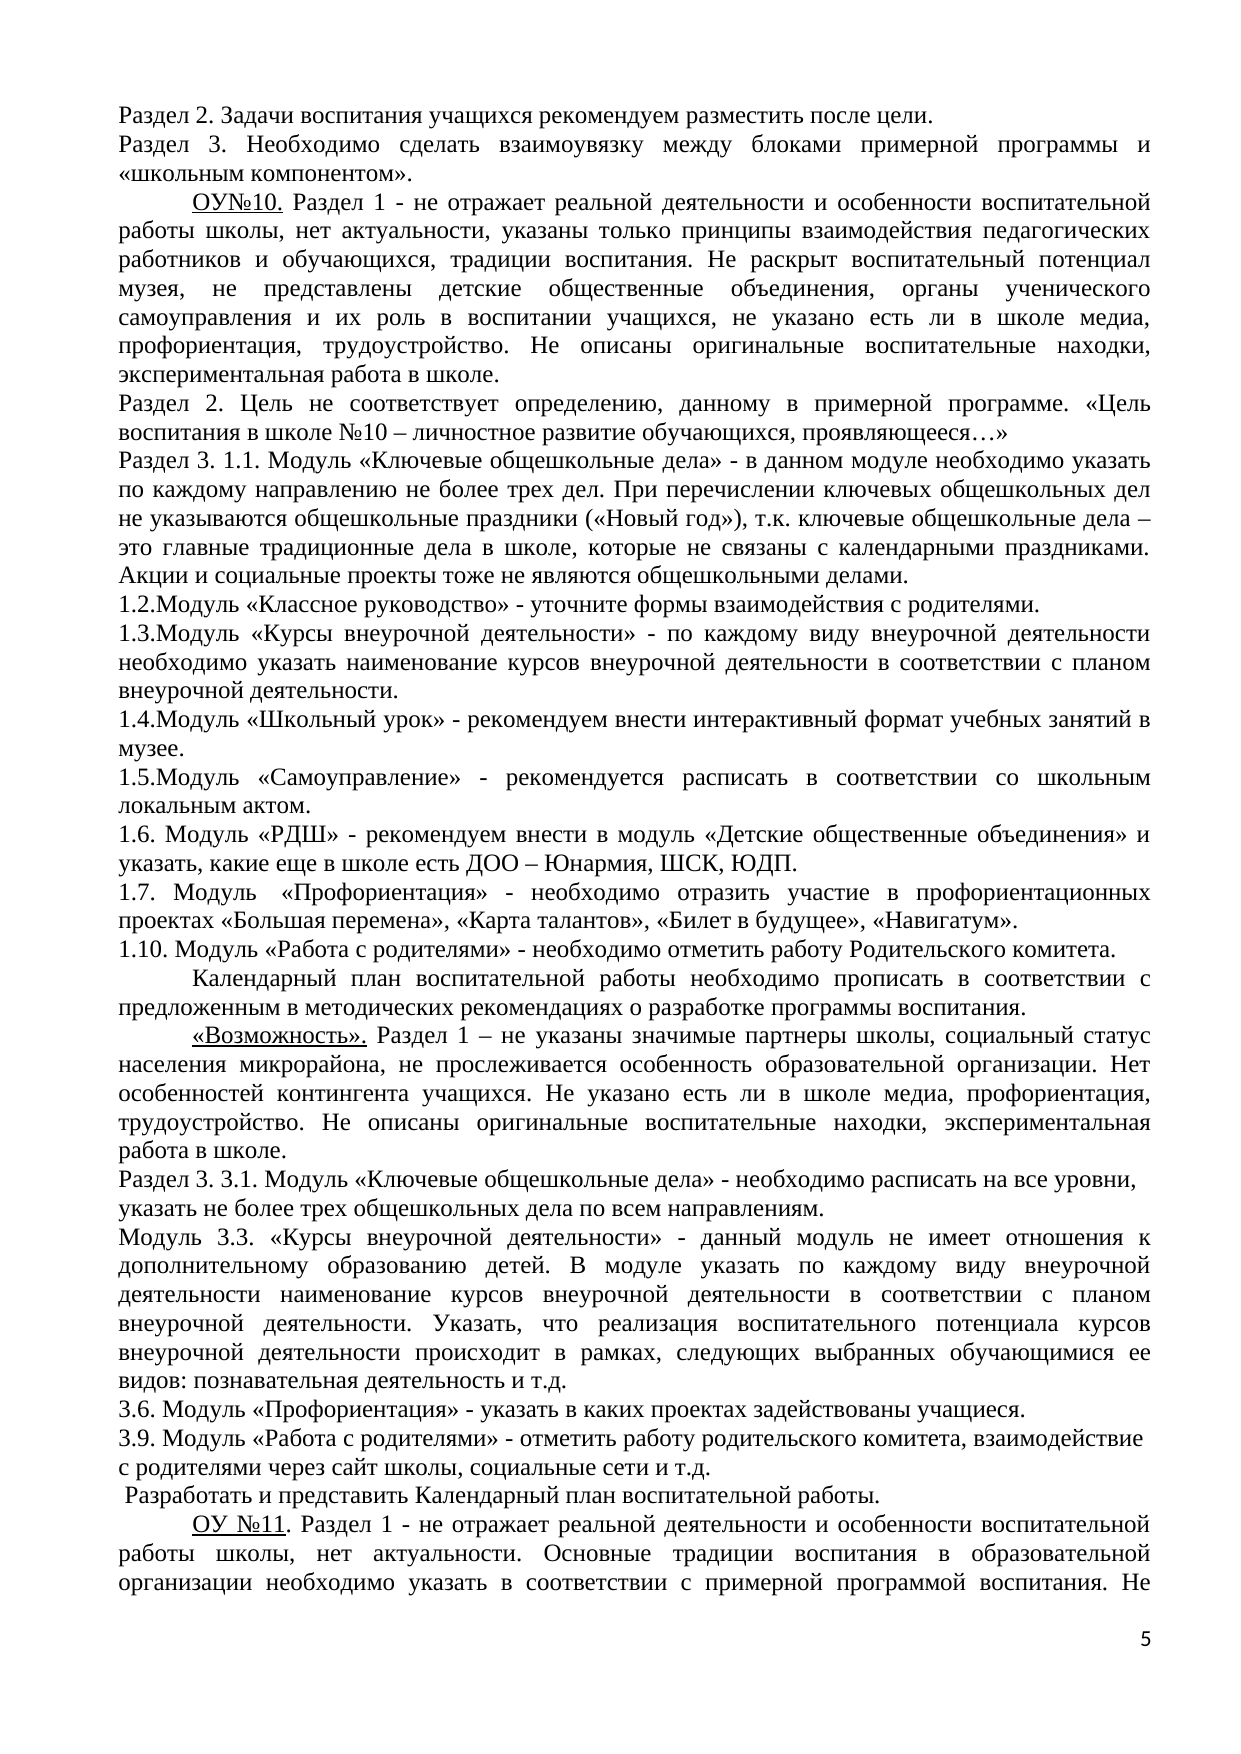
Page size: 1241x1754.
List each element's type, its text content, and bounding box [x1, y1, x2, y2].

subtitle 1.3.Модуль «Курсы внеурочной деятельности» - по каждому виду внеурочной деятельности необходимо указать наименование курсов внеурочной деятельности в соответствии с планом внеурочной деятельности. [118, 618, 1152, 704]
subtitle 1.4.Модуль «Школьный урок» - рекомендуем внести интерактивный формат учебных занятий в музее. [118, 704, 1152, 762]
text Раздел 2. Задачи воспитания учащихся рекомендуем разместить после цели. [118, 100, 1152, 129]
text ОУ№10. Раздел 1 - не отражает реальной деятельности и особенности воспитательной работы школы, нет актуальности, указаны только принципы взаимодействия педагогических работников и обучающихся, традиции воспитания. Не раскрыт воспитательный потенциал музея, не представлены детские общественные объединения, органы ученического самоуправления и их роль в воспитании учащихся, не указано есть ли в школе медиа, профориентация, трудоустройство. Не описаны оригинальные воспитательные находки, экспериментальная работа в школе. [118, 187, 1152, 388]
text «Возможность». Раздел 1 – не указаны значимые партнеры школы, социальный статус населения микрорайона, не прослеживается особенность образовательной организации. Нет особенностей контингента учащихся. Не указано есть ли в школе медиа, профориентация, трудоустройство. Не описаны оригинальные воспитательные находки, экспериментальная работа в школе. [118, 1020, 1152, 1164]
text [118, 1509, 1152, 1595]
list 1.10. Модуль «Работа с родителями» - необходимо отметить работу Родительского комитета. [118, 934, 1152, 963]
text Разработать и представить Календарный план воспитательной работы. [118, 1480, 1152, 1509]
text Раздел 3. Необходимо сделать взаимоувязку между блоками примерной программы и «школьным компонентом». [118, 129, 1152, 187]
subtitle Календарный план воспитательной работы необходимо прописать в соответствии с предложенным в методических рекомендациях о разработке программы воспитания. [118, 963, 1152, 1020]
subtitle 1.2.Модуль «Классное руководство» - уточните формы взаимодействия с родителями. [118, 589, 1152, 618]
subtitle 1.6. Модуль «РДШ» - рекомендуем внести в модуль «Детские общественные объединения» и указать, какие еще в школе есть ДОО – Юнармия, ШСК, ЮДП. [118, 819, 1152, 877]
text Модуль 3.3. «Курсы внеурочной деятельности» - данный модуль не имеет отношения к дополнительному образованию детей. В модуле указать по каждому виду внеурочной деятельности наименование курсов внеурочной деятельности в соответствии с планом внеурочной деятельности. Указать, что реализация воспитательного потенциала курсов внеурочной деятельности происходит в рамках, следующих выбранных обучающимися ее видов: познавательная деятельность и т.д. [118, 1222, 1152, 1394]
text 3.9. Модуль «Работа с родителями» - отметить работу родительского комитета, взаимодействие с родителями через сайт школы, социальные сети и т.д. [118, 1423, 1152, 1480]
subtitle 1.5.Модуль «Самоуправление» - рекомендуется расписать в соответствии со школьным локальным актом. [118, 762, 1152, 819]
text Раздел 2. Цель не соответствует определению, данному в примерной программе. «Цель воспитания в школе №10 – личностное развитие обучающихся, проявляющееся…» [118, 388, 1152, 445]
text 3.6. Модуль «Профориентация» - указать в каких проектах задействованы учащиеся. [118, 1394, 1152, 1423]
subtitle Раздел 3. 1.1. Модуль «Ключевые общешкольные дела» - в данном модуле необходимо указать по каждому направлению не более трех дел. При перечислении ключевых общешкольных дел не указываются общешкольные праздники («Новый год»), т.к. ключевые общешкольные дела – это главные традиционные дела в школе, которые не связаны с календарными праздниками. Акции и социальные проекты тоже не являются общешкольными делами. [118, 445, 1152, 589]
text Раздел 3. 3.1. Модуль «Ключевые общешкольные дела» - необходимо расписать на все уровни, указать не более трех общешкольных дела по всем направлениям. [118, 1164, 1152, 1222]
list 1.7. Модуль «Профориентация» - необходимо отразить участие в профориентационных проектах «Большая перемена», «Карта талантов», «Билет в будущее», «Навигатум». [118, 877, 1152, 934]
